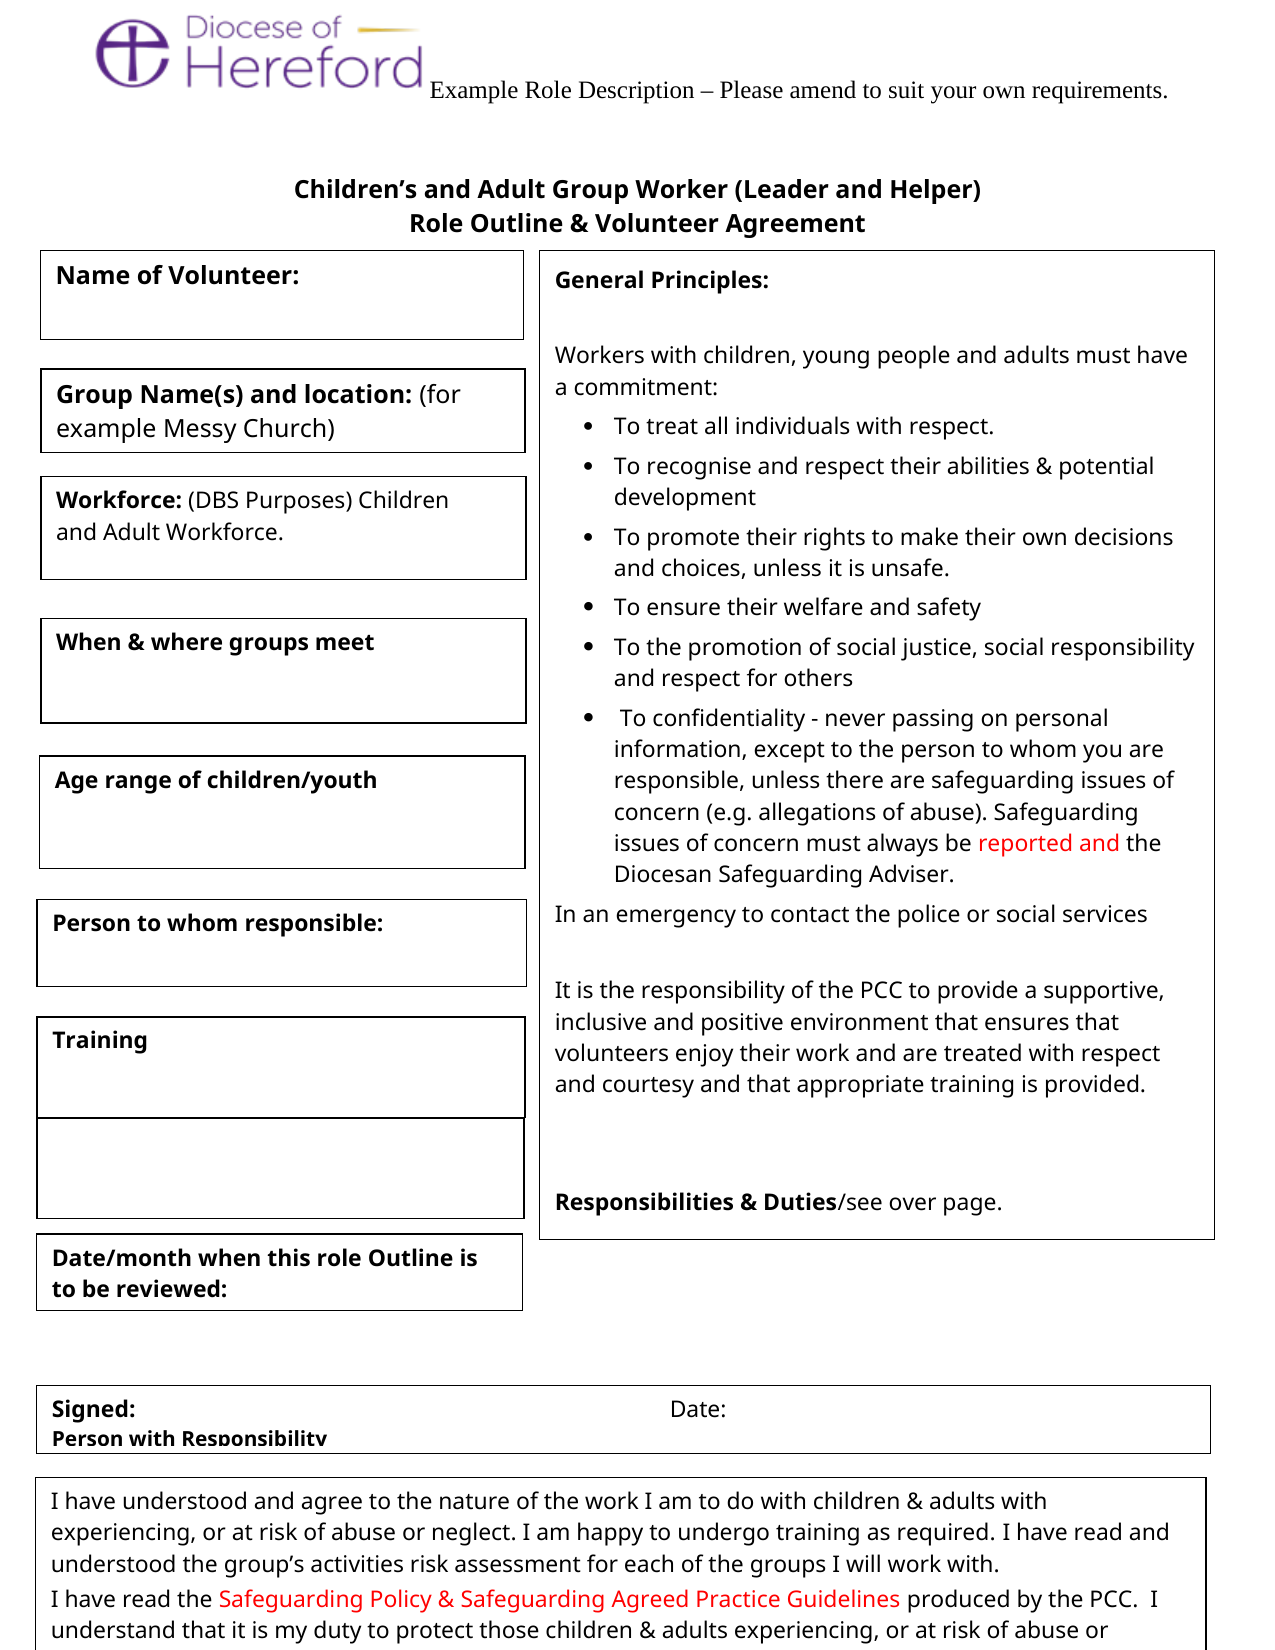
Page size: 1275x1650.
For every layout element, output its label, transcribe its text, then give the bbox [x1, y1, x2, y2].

text Role Outline & Volunteer Agreement [89, 206, 1186, 240]
text Children’s and Adult Group Worker (Leader and Helper) [89, 172, 1186, 206]
picture [88, 6, 430, 99]
